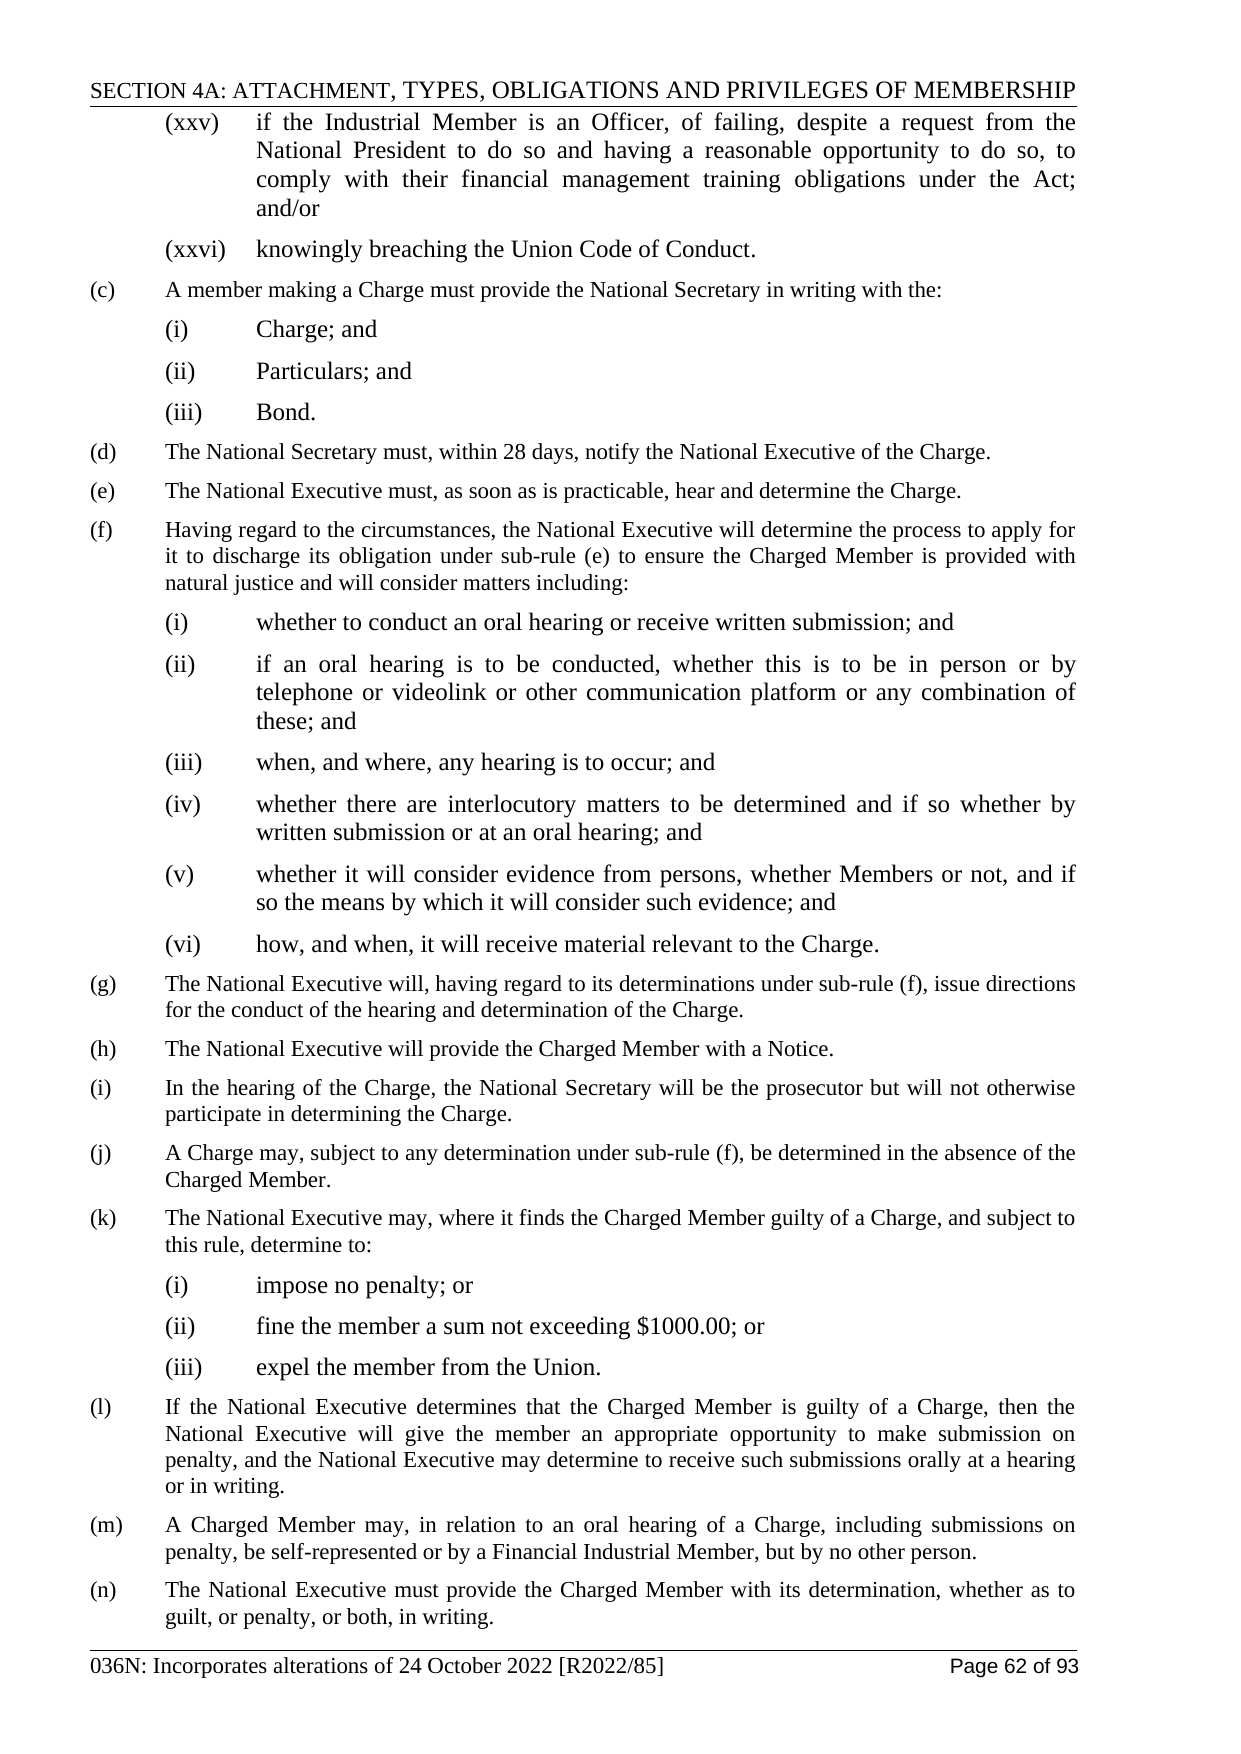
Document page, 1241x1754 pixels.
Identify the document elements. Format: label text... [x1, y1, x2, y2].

text (xxvi) knowingly breaching the Union Code of Conduct. [165, 234, 1077, 263]
text (m) A Charged Member may, in relation to an oral hearing of a Charge, including submissions on penalty, be self-represented or by a Financial Industrial Member, but by no other person. [90, 1511, 1077, 1564]
text (e) The National Executive must, as soon as is practicable, hear and determine the Charge. [90, 477, 1077, 503]
text (iii) Bond. [165, 397, 1077, 426]
text (i) Charge; and [165, 314, 1077, 343]
text (iii) expel the member from the Union. [165, 1352, 1077, 1381]
text (g) The National Executive will, having regard to its determinations under sub-rule (f), issue directions for the conduct of the hearing and determination of the Charge. [90, 970, 1077, 1023]
text (ii) fine the member a sum not exceeding $1000.00; or [165, 1311, 1077, 1340]
text (j) A Charge may, subject to any determination under sub-rule (f), be determined in the absence of the Charged Member. [90, 1139, 1077, 1192]
text (f) Having regard to the circumstances, the National Executive will determine the process to apply for it to discharge its obligation under sub-rule (e) to ensure the Charged Member is provided with natural justice and will consider matters including: [90, 516, 1077, 595]
text (iii) when, and where, any hearing is to occur; and [165, 747, 1077, 776]
text (vi) how, and when, it will receive material relevant to the Charge. [165, 929, 1077, 957]
text (v) whether it will consider evidence from persons, whether Members or not, and if so the means by which it will consider such evidence; and [165, 859, 1077, 916]
text (k) The National Executive may, where it finds the Charged Member guilty of a Charge, and subject to this rule, determine to: [90, 1204, 1077, 1257]
text (i) impose no penalty; or [165, 1270, 1077, 1298]
text (iv) whether there are interlocutory matters to be determined and if so whether by written submission or at an oral hearing; and [165, 789, 1077, 846]
text (xxv) if the Industrial Member is an Officer, of failing, despite a request from the National President to do so and having a reasonable opportunity to do so, to comply with their financial management training obligations under the Act; and/or [165, 107, 1077, 222]
text (h) The National Executive will provide the Charged Member with a Notice. [90, 1035, 1077, 1062]
text (c) A member making a Charge must provide the National Secretary in writing with the: [90, 276, 1077, 302]
text (l) If the National Executive determines that the Charged Member is guilty of a Charge, then the National Executive will give the member an appropriate opportunity to make submission on penalty, and the National Executive may determine to receive such submissions orally at a hearing or in writing. [90, 1393, 1077, 1499]
text (i) whether to conduct an oral hearing or receive written submission; and [165, 607, 1077, 636]
text (n) The National Executive must provide the Charged Member with its determination, whether as to guilt, or penalty, or both, in writing. [90, 1577, 1077, 1629]
text (i) In the hearing of the Charge, the National Secretary will be the prosecutor but will not otherwise participate in determining the Charge. [90, 1074, 1077, 1127]
text (ii) Particulars; and [165, 356, 1077, 384]
text (ii) if an oral hearing is to be conducted, whether this is to be in person or by telephone or videolink or other communication platform or any combination of these; and [165, 649, 1077, 735]
text (d) The National Secretary must, within 28 days, notify the National Executive of the Charge. [90, 438, 1077, 464]
